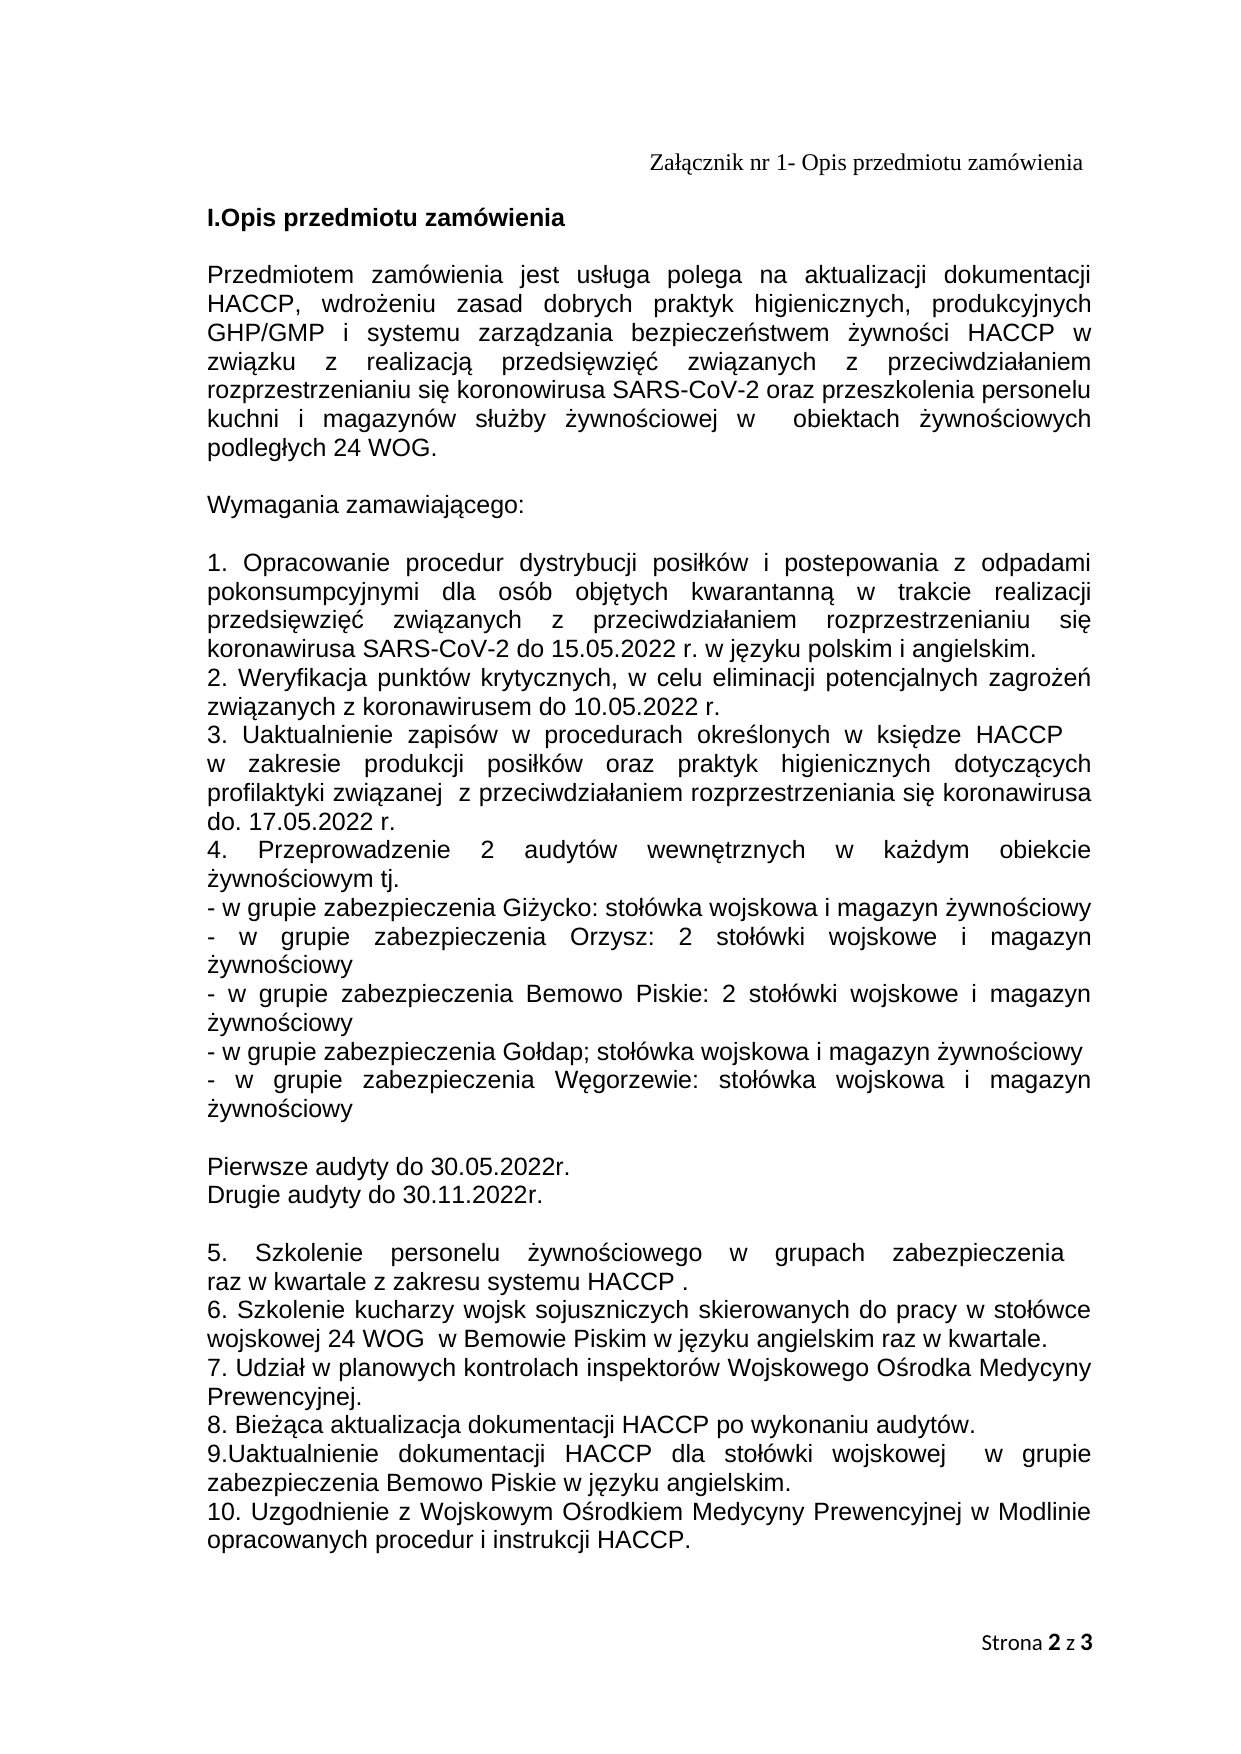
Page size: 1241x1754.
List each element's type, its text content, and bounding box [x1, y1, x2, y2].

text - w grupie zabezpieczenia Bemowo Piskie: 2 stołówki wojskowe i magazyn żywnościowy [207, 979, 1092, 1037]
text Pierwsze audyty do 30.05.2022r. [207, 1152, 1092, 1180]
text 7. Udział w planowych kontrolach inspektorów Wojskowego Ośrodka Medycyny Prewencyjnej. [207, 1353, 1092, 1410]
text 5. Szkolenie personelu żywnościowego w grupach zabezpieczenia raz w kwartale z zakresu systemu HACCP . [207, 1238, 1092, 1295]
text - w grupie zabezpieczenia Gołdap; stołówka wojskowa i magazyn żywnościowy [207, 1037, 1092, 1065]
text - w grupie zabezpieczenia Węgorzewie: stołówka wojskowa i magazyn żywnościowy [207, 1065, 1092, 1123]
text 3. Uaktualnienie zapisów w procedurach określonych w księdze HACCP w zakresie produkcji posiłków oraz praktyk higienicznych dotyczących profilaktyki związanej z przeciwdziałaniem rozprzestrzeniania się koronawirusa do. 17.05.2022 r. [207, 720, 1092, 835]
text Załącznik nr 1- Opis przedmiotu zamówienia [649, 148, 1092, 175]
text 10. Uzgodnienie z Wojskowym Ośrodkiem Medycyny Prewencyjnej w Modlinie opracowanych procedur i instrukcji HACCP. [207, 1497, 1092, 1554]
text Drugie audyty do 30.11.2022r. [207, 1180, 1092, 1209]
text 1. Opracowanie procedur dystrybucji posiłków i postepowania z odpadami pokonsumpcyjnymi dla osób objętych kwarantanną w trakcie realizacji przedsięwzięć związanych z przeciwdziałaniem rozprzestrzenianiu się koronawirusa SARS-CoV-2 do 15.05.2022 r. w języku polskim i angielskim. [207, 548, 1092, 663]
text I.Opis przedmiotu zamówienia [207, 203, 1092, 232]
text 8. Bieżąca aktualizacja dokumentacji HACCP po wykonaniu audytów. [207, 1410, 1092, 1439]
text 2. Weryfikacja punktów krytycznych, w celu eliminacji potencjalnych zagrożeń związanych z koronawirusem do 10.05.2022 r. [207, 663, 1092, 720]
text 9.Uaktualnienie dokumentacji HACCP dla stołówki wojskowej w grupie zabezpieczenia Bemowo Piskie w języku angielskim. [207, 1439, 1092, 1497]
text 4. Przeprowadzenie 2 audytów wewnętrznych w każdym obiekcie żywnościowym tj. [207, 835, 1092, 893]
text - w grupie zabezpieczenia Giżycko: stołówka wojskowa i magazyn żywnościowy [207, 893, 1092, 922]
text - w grupie zabezpieczenia Orzysz: 2 stołówki wojskowe i magazyn żywnościowy [207, 922, 1092, 979]
text Wymagania zamawiającego: [207, 490, 1092, 519]
text Przedmiotem zamówienia jest usługa polega na aktualizacji dokumentacji HACCP, wdrożeniu zasad dobrych praktyk higienicznych, produkcyjnych GHP/GMP i systemu zarządzania bezpieczeństwem żywności HACCP w związku z realizacją przedsięwzięć związanych z przeciwdziałaniem rozprzestrzenianiu się koronowirusa SARS-CoV-2 oraz przeszkolenia personelu kuchni i magazynów służby żywnościowej w obiektach żywnościowych podległych 24 WOG. [207, 260, 1092, 462]
text 6. Szkolenie kucharzy wojsk sojuszniczych skierowanych do pracy w stołówce wojskowej 24 WOG w Bemowie Piskim w języku angielskim raz w kwartale. [207, 1295, 1092, 1353]
